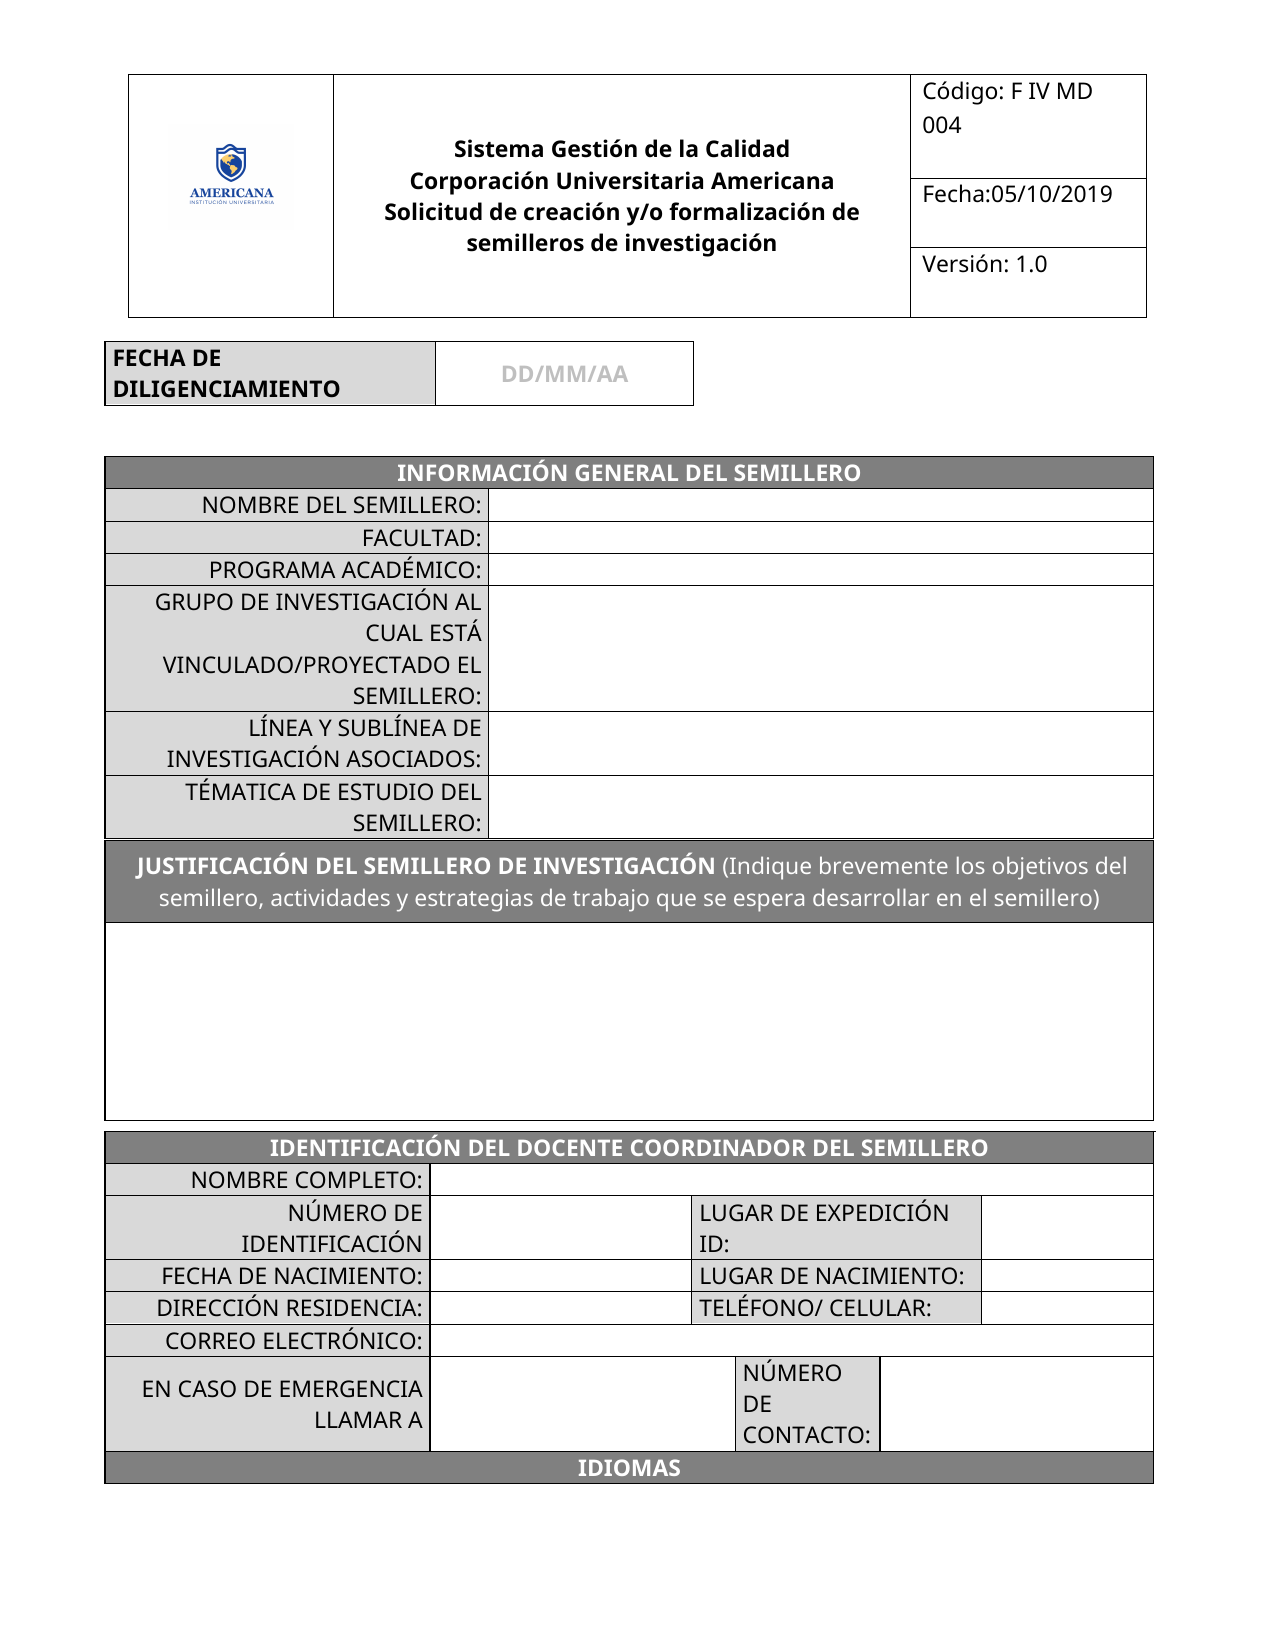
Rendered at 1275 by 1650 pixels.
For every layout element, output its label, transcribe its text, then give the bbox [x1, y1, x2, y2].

table_cell NÚMERO DE IDENTIFICACIÓN [106, 1196, 429, 1259]
table_cell [982, 1292, 1153, 1323]
table_cell [489, 586, 1153, 711]
table_cell [105, 1121, 499, 1131]
table_cell LUGAR DE EXPEDICIÓN ID: [692, 1196, 981, 1259]
table_cell [431, 1357, 735, 1451]
table_cell [489, 489, 1153, 521]
table_cell IDIOMAS [106, 1452, 1153, 1483]
table_cell [431, 1196, 691, 1259]
table_cell [881, 1357, 1153, 1451]
table_cell EN CASO DE EMERGENCIA LLAMAR A [106, 1357, 429, 1451]
table_header DD/MM/AA [436, 342, 693, 404]
table_cell [489, 554, 1153, 585]
picture [167, 124, 295, 230]
table_cell [431, 1325, 1153, 1356]
table_cell [1079, 1120, 1156, 1131]
table_cell [692, 1121, 822, 1131]
table_cell [431, 1260, 691, 1291]
table_cell [499, 1121, 536, 1131]
table_cell PROGRAMA ACADÉMICO: [106, 554, 488, 585]
table_cell [536, 1121, 692, 1131]
table_cell [431, 1292, 691, 1323]
table_cell NOMBRE COMPLETO: [106, 1164, 429, 1195]
table_cell [822, 1121, 1047, 1131]
table_cell [106, 923, 1153, 1120]
table_cell [489, 776, 1153, 838]
table_cell LÍNEA Y SUBLÍNEA DE INVESTIGACIÓN ASOCIADOS: [106, 712, 488, 775]
table_header FECHA DE DILIGENCIAMIENTO [106, 342, 435, 404]
table_cell LUGAR DE NACIMIENTO: [692, 1260, 981, 1291]
table_cell JUSTIFICACIÓN DEL SEMILLERO DE INVESTIGACIÓN (Indique brevemente los objetivos del semillero, actividades y estrategias de trabajo que se espera desarrollar en el semillero) [106, 841, 1153, 922]
table_cell NÚMERO DE CONTACTO: [736, 1357, 879, 1451]
table_cell TELÉFONO/ CELULAR: [692, 1292, 981, 1323]
table_cell DIRECCIÓN RESIDENCIA: [106, 1292, 429, 1323]
table_cell [982, 1196, 1153, 1259]
table_cell CORREO ELECTRÓNICO: [106, 1325, 429, 1356]
table_cell [982, 1260, 1153, 1291]
table_cell [1047, 1121, 1078, 1131]
table_cell NOMBRE DEL SEMILLERO: [106, 489, 488, 521]
table_cell FACULTAD: [106, 522, 488, 553]
table_cell TÉMATICA DE ESTUDIO DEL SEMILLERO: [106, 776, 488, 838]
table_cell [489, 522, 1153, 553]
table_cell [431, 1164, 1153, 1195]
table_cell IDENTIFICACIÓN DEL DOCENTE COORDINADOR DEL SEMILLERO [106, 1132, 1153, 1163]
table_cell GRUPO DE INVESTIGACIÓN AL CUAL ESTÁ VINCULADO/PROYECTADO EL SEMILLERO: [106, 586, 488, 711]
table_header INFORMACIÓN GENERAL DEL SEMILLERO [106, 457, 1153, 488]
table_cell FECHA DE NACIMIENTO: [106, 1260, 429, 1291]
table_cell [489, 712, 1153, 775]
